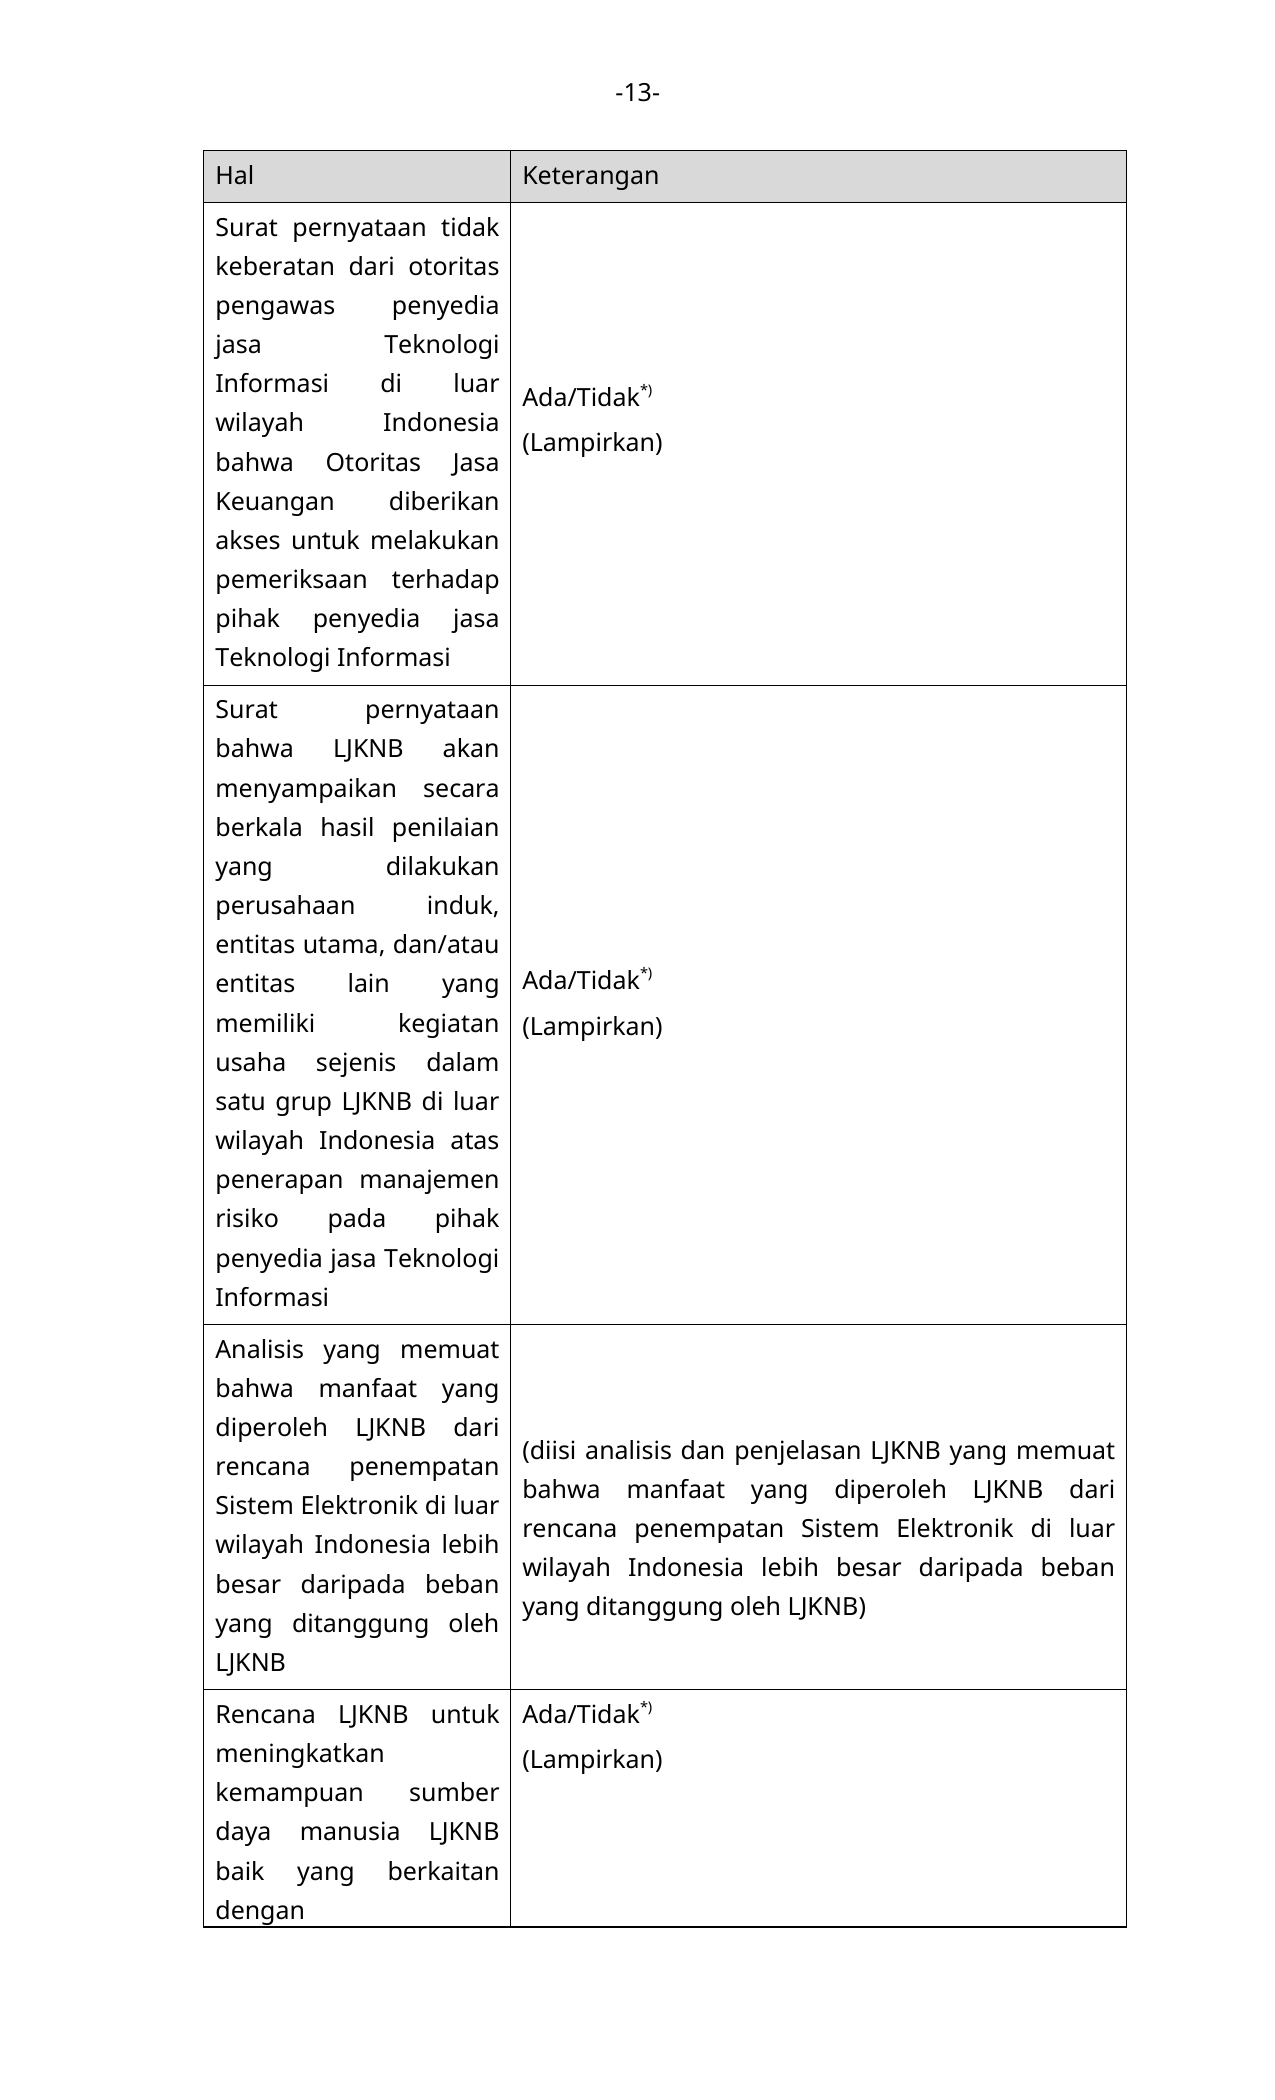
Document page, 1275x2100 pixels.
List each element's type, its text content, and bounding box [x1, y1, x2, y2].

table_cell Surat pernyataan bahwa LJKNB akan menyampaikan secara berkala hasil penilaian yang dilakukan perusahaan induk, entitas utama, dan/atau entitas lain yang memiliki kegiatan usaha sejenis dalam satu grup LJKNB di luar wilayah Indonesia atas penerapan manajemen risiko pada pihak penyedia jasa Teknologi Informasi [204, 686, 510, 1324]
table_cell Ada/Tidak*) (Lampirkan) [511, 686, 1126, 1324]
table_cell Ada/Tidak*) (Lampirkan) [511, 203, 1126, 684]
table_cell Ada/Tidak*) (Lampirkan) [511, 1690, 1126, 1926]
table_header Hal [204, 151, 510, 202]
table_header Keterangan [511, 151, 1126, 202]
table_cell Analisis yang memuat bahwa manfaat yang diperoleh LJKNB dari rencana penempatan Sistem Elektronik di luar wilayah Indonesia lebih besar daripada beban yang ditanggung oleh LJKNB [204, 1325, 510, 1689]
table_cell Surat pernyataan tidak keberatan dari otoritas pengawas penyedia jasa Teknologi Informasi di luar wilayah Indonesia bahwa Otoritas Jasa Keuangan diberikan akses untuk melakukan pemeriksaan terhadap pihak penyedia jasa Teknologi Informasi [204, 203, 510, 684]
table_cell (diisi analisis dan penjelasan LJKNB yang memuat bahwa manfaat yang diperoleh LJKNB dari rencana penempatan Sistem Elektronik di luar wilayah Indonesia lebih besar daripada beban yang ditanggung oleh LJKNB) [511, 1325, 1126, 1689]
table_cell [204, 1690, 510, 1926]
